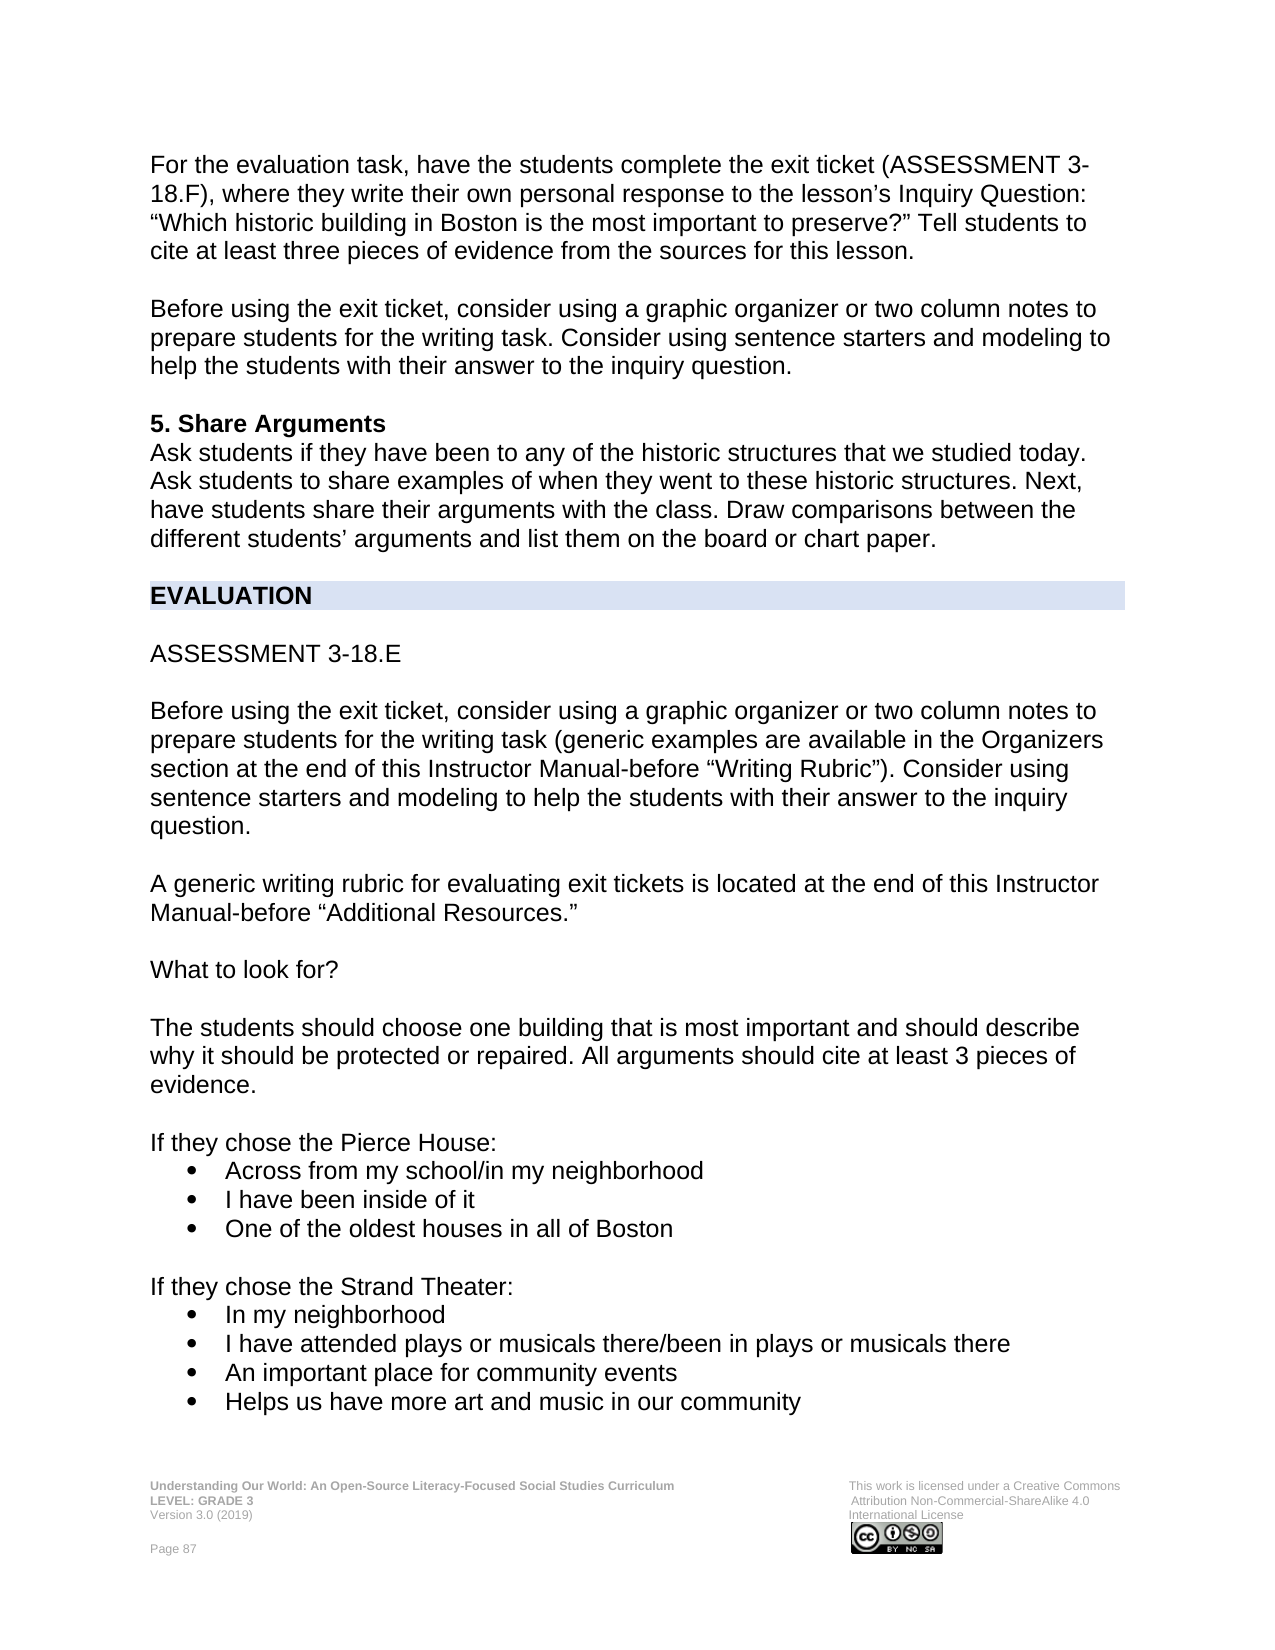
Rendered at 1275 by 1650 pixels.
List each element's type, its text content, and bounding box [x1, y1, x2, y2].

list An important place for community events [187, 1358, 1125, 1387]
list Across from my school/in my neighborhood [187, 1156, 1125, 1185]
text EVALUATION [150, 581, 1125, 610]
list I have been inside of it [187, 1185, 1125, 1214]
text What to look for? [150, 955, 1125, 984]
text If they chose the Strand Theater: [150, 1272, 1125, 1300]
text The students should choose one building that is most important and should describe why it should be protected or repaired. All arguments should cite at least 3 pieces of evidence. [150, 1013, 1125, 1099]
text ASSESSMENT 3-18.E [150, 639, 1125, 667]
picture [851, 1522, 943, 1554]
list One of the oldest houses in all of Boston [187, 1214, 1125, 1243]
list I have attended plays or musicals there/been in plays or musicals there [187, 1329, 1125, 1358]
text If they chose the Pierce House: [150, 1128, 1125, 1156]
list In my neighborhood [187, 1300, 1125, 1329]
text A generic writing rubric for evaluating exit tickets is located at the end of this Instructor Manual-before “Additional Resources.” [150, 869, 1125, 926]
text 5. Share Arguments [150, 409, 1125, 437]
text Ask students if they have been to any of the historic structures that we studied today. Ask students to share examples of when they went to these historic structures. Next, have students share their arguments with the class. Draw comparisons between the different students’ arguments and list them on the board or chart paper. [150, 437, 1125, 552]
list Helps us have more art and music in our community [187, 1387, 1125, 1416]
text Before using the exit ticket, consider using a graphic organizer or two column notes to prepare students for the writing task (generic examples are available in the Organizers section at the end of this Instructor Manual-before “Writing Rubric”). Consider using sentence starters and modeling to help the students with their answer to the inquiry question. [150, 696, 1125, 840]
text Before using the exit ticket, consider using a graphic organizer or two column notes to prepare students for the writing task. Consider using sentence starters and modeling to help the students with their answer to the inquiry question. [150, 294, 1125, 380]
text For the evaluation task, have the students complete the exit ticket (ASSESSMENT 3-18.F), where they write their own personal response to the lesson’s Inquiry Question: “Which historic building in Boston is the most important to preserve?” Tell students to cite at least three pieces of evidence from the sources for this lesson. [150, 150, 1125, 265]
